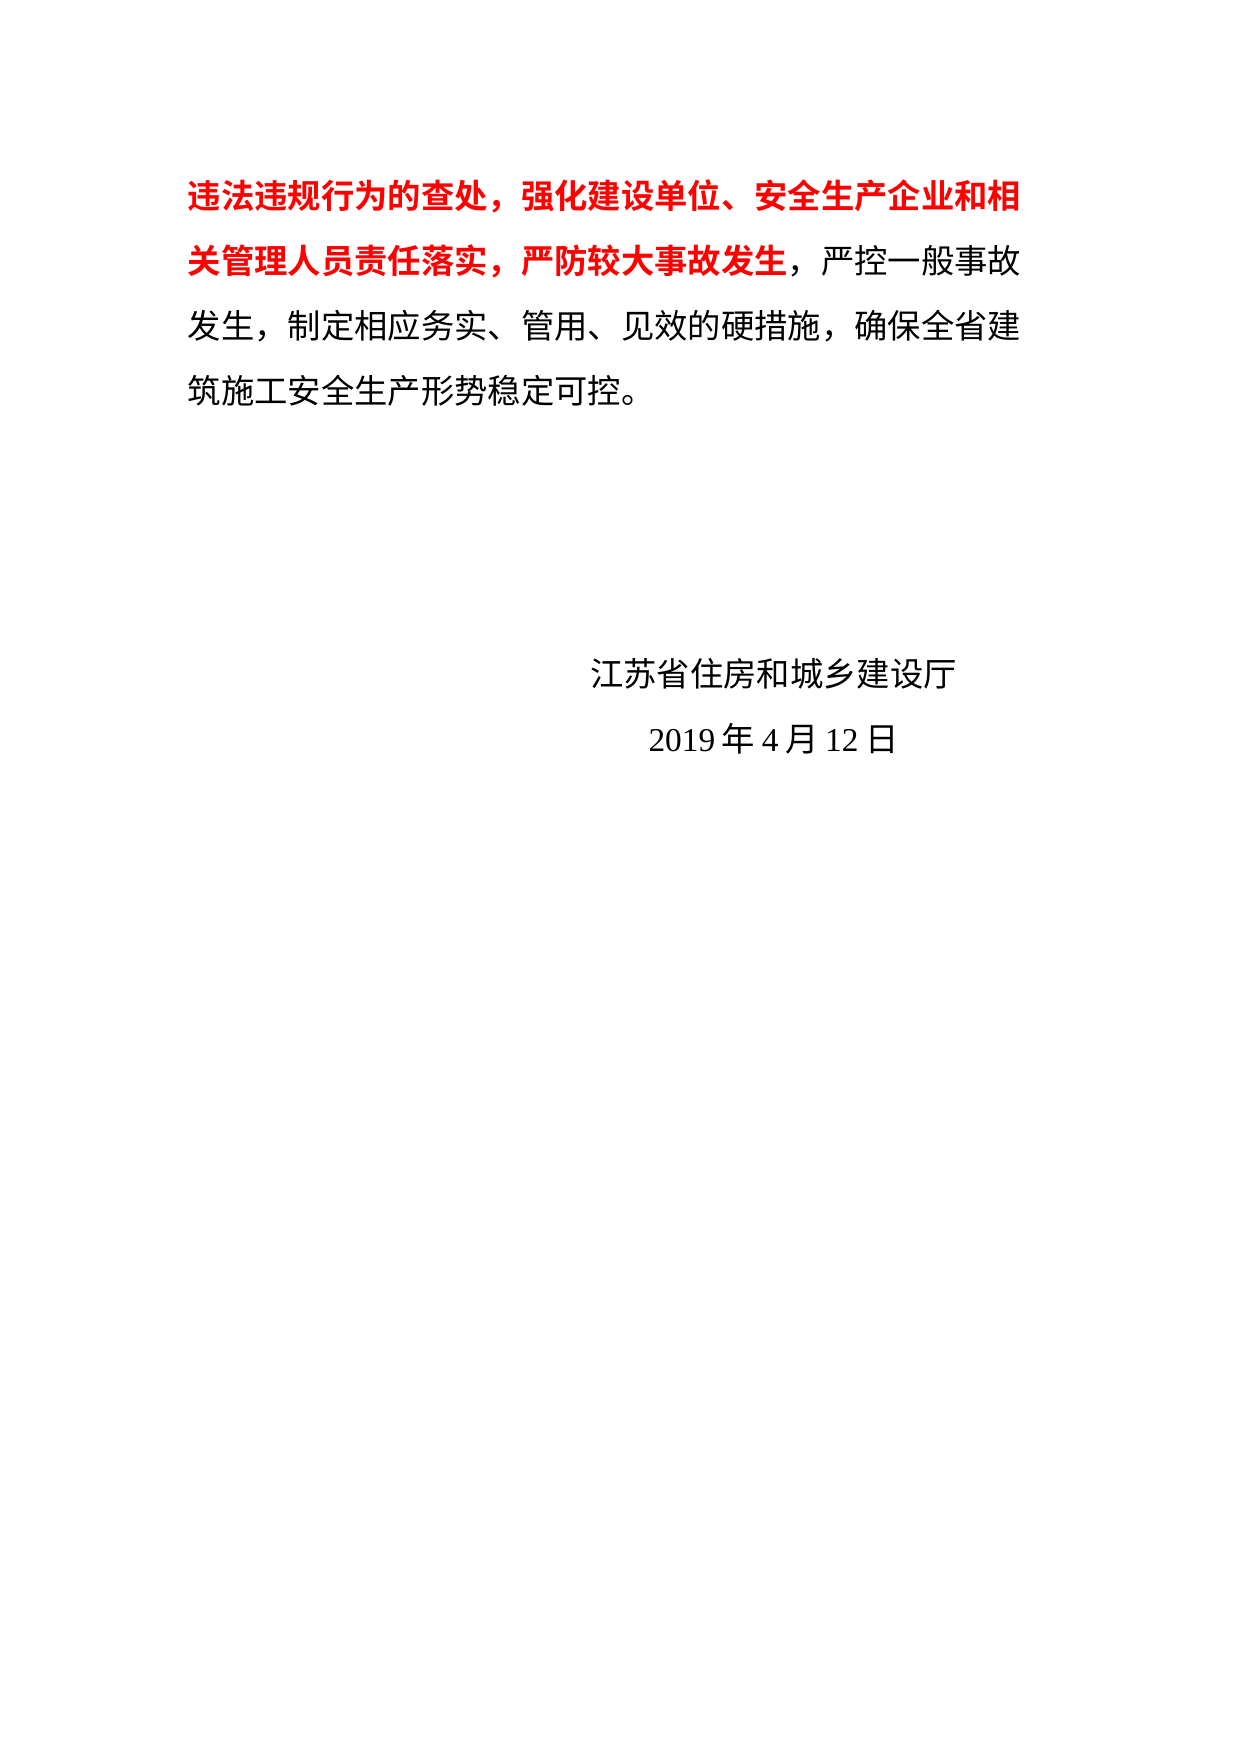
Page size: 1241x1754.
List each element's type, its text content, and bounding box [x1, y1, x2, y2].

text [187, 162, 1053, 422]
text 2019年4月12日 [505, 704, 1042, 769]
text 江苏省住房和城乡建设厅 [505, 639, 1042, 704]
